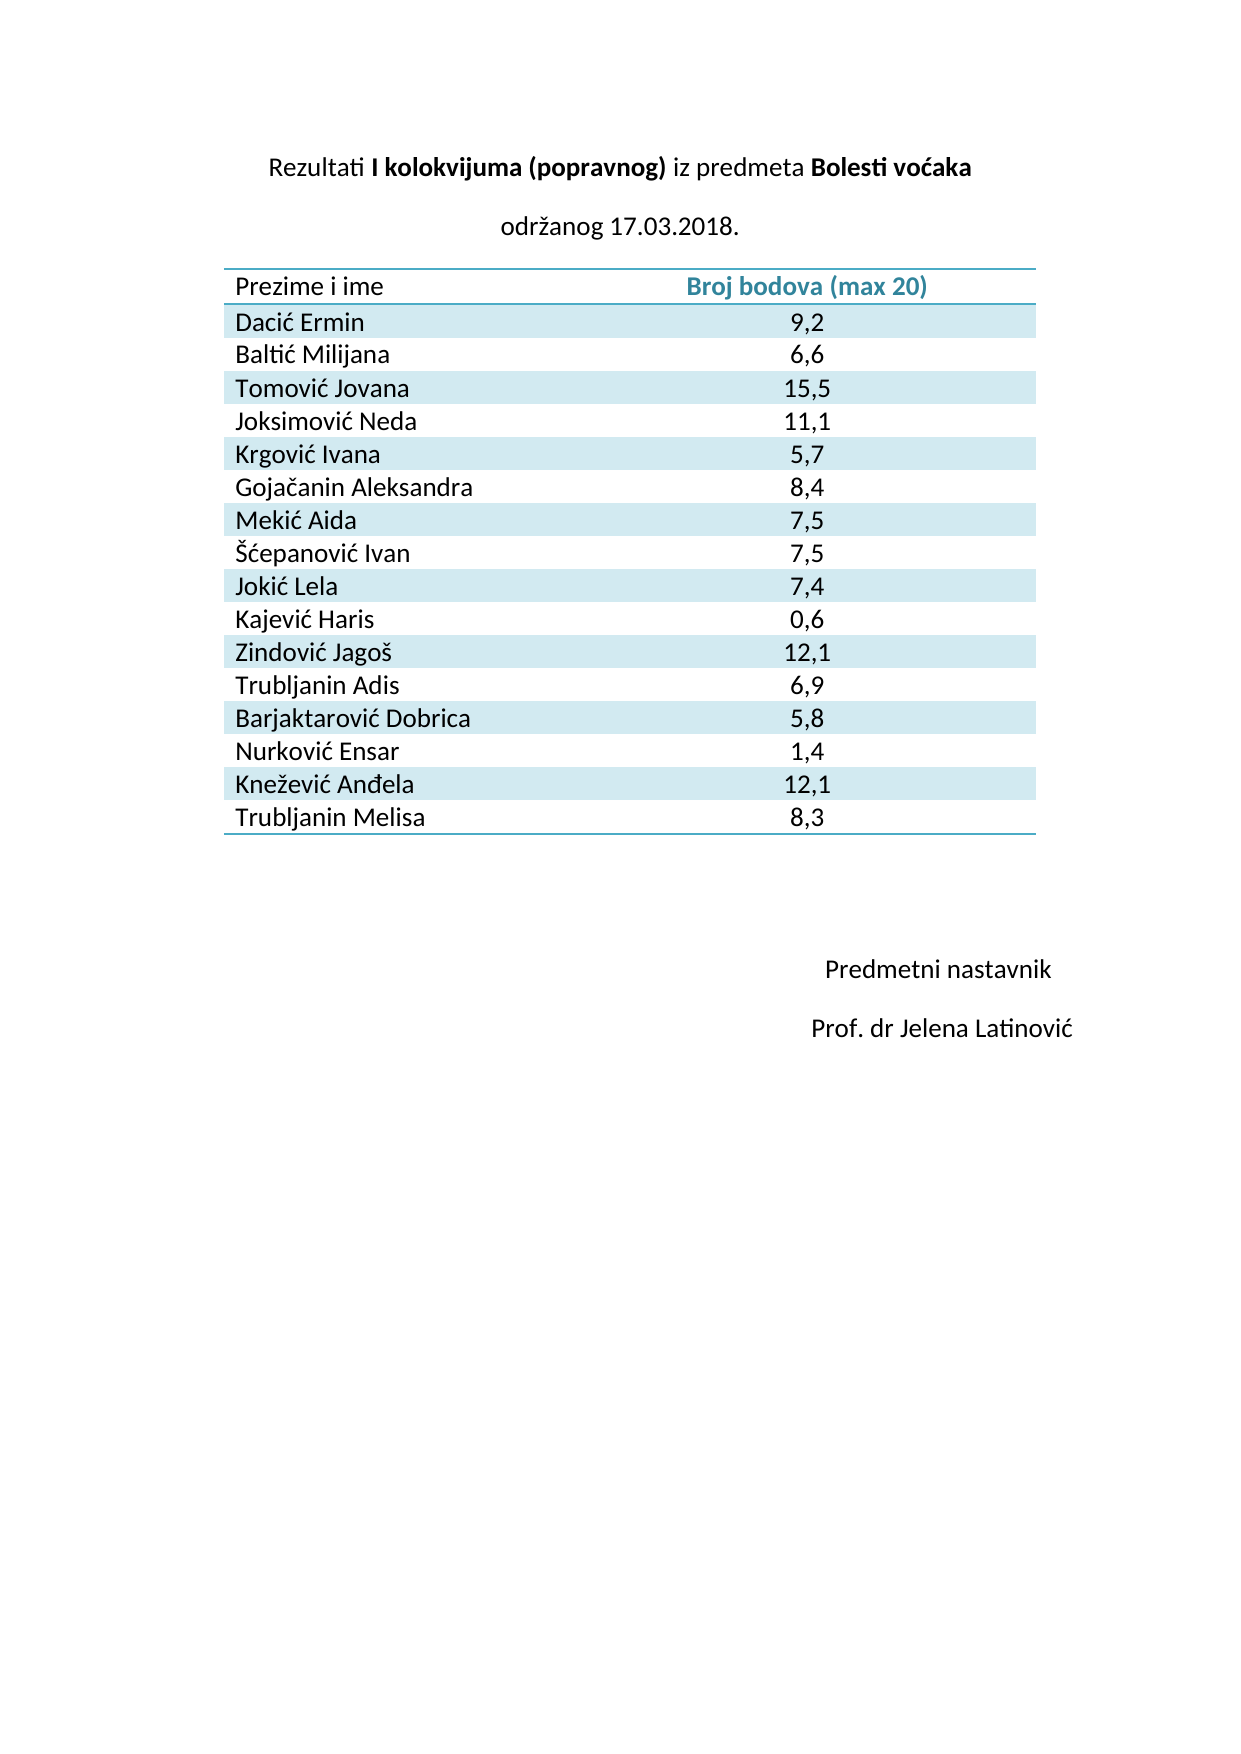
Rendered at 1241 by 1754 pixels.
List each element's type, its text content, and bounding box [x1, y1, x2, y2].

table_cell 8,4 [578, 470, 1036, 503]
table_cell 0,6 [578, 602, 1036, 635]
table_header Prezime i ime [224, 270, 578, 303]
table_cell Nurković Ensar [224, 734, 578, 767]
table_cell Trubljanin Adis [224, 668, 578, 701]
text Prof. dr Jelena Latinović [750, 1011, 1090, 1044]
table_cell 12,1 [578, 635, 1036, 668]
table_cell Baltić Milijana [224, 338, 578, 371]
table_cell 15,5 [578, 371, 1036, 404]
table_cell 7,5 [578, 536, 1036, 569]
table_cell Barjaktarović Dobrica [224, 701, 578, 734]
table_cell 8,3 [578, 800, 1036, 833]
table_cell Joksimović Neda [224, 404, 578, 437]
table_cell Krgović Ivana [224, 437, 578, 470]
table_cell 12,1 [578, 767, 1036, 800]
table_cell 1,4 [578, 734, 1036, 767]
table_cell 5,7 [578, 437, 1036, 470]
table_header Broj bodova (max 20) [578, 270, 1036, 303]
table_cell Kajević Haris [224, 602, 578, 635]
table_cell 6,9 [578, 668, 1036, 701]
table_cell 9,2 [578, 305, 1036, 338]
table_cell Trubljanin Melisa [224, 800, 578, 833]
text Rezultati I kolokvijuma (popravnog) iz predmeta Bolesti voćaka [150, 150, 1090, 183]
table_cell Dacić Ermin [224, 305, 578, 338]
text održanog 17.03.2018. [150, 209, 1090, 242]
table_cell 7,4 [578, 569, 1036, 602]
table_cell Mekić Aida [224, 503, 578, 536]
table_cell Zindović Jagoš [224, 635, 578, 668]
table_cell 6,6 [578, 338, 1036, 371]
table_cell Knežević Anđela [224, 767, 578, 800]
text Predmetni nastavnik [750, 953, 1090, 986]
table_cell Jokić Lela [224, 569, 578, 602]
table_cell 5,8 [578, 701, 1036, 734]
table_cell Šćepanović Ivan [224, 536, 578, 569]
table_cell 7,5 [578, 503, 1036, 536]
table_cell Tomović Jovana [224, 371, 578, 404]
table_cell 11,1 [578, 404, 1036, 437]
table_cell Gojačanin Aleksandra [224, 470, 578, 503]
